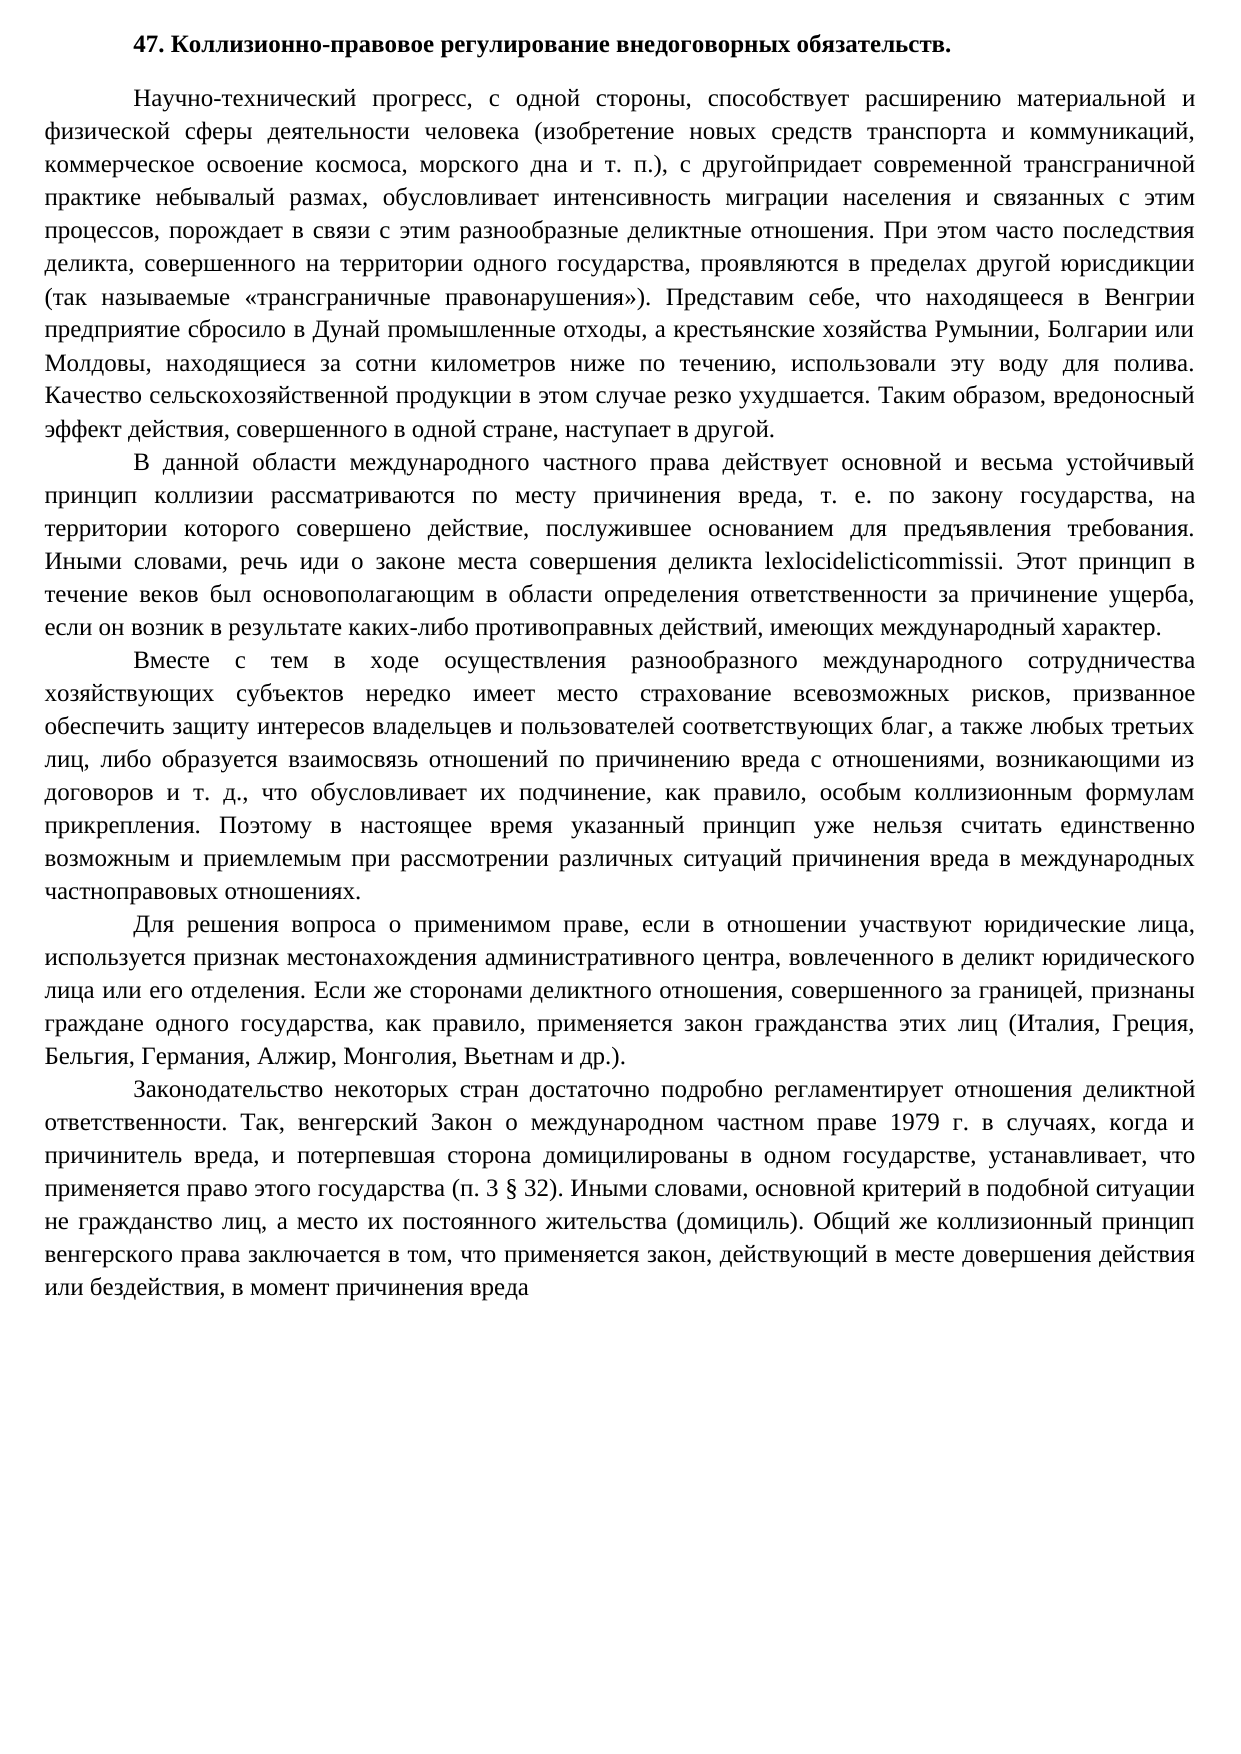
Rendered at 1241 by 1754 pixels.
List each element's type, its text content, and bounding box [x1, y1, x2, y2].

text Вместе с тем в ходе осуществления разнообразного международного сотрудничества хозяйствующих субъектов нередко имеет место страхование всевозможных рисков, призванное обеспечить защиту интересов владельцев и пользователей соответствующих благ, а также любых третьих лиц, либо образуется взаимосвязь отношений по причинению вреда с отношениями, возникающими из договоров и т. д., что обусловливает их подчинение, как правило, особым коллизионным формулам прикрепления. Поэтому в настоящее время указанный принцип уже нельзя считать единственно возможным и приемлемым при рассмотрении различных ситуаций причинения вреда в международных частноправовых отношениях. [44, 645, 1196, 905]
text 47. Коллизионно-правовое регулирование внедоговорных обязательств. [44, 29, 1196, 58]
text Законодательство некоторых стран достаточно подробно регламентирует отношения деликтной ответственности. Так, венгерский Закон о международном частном праве 1979 г. в случаях, когда и причинитель вреда, и потерпевшая сторона домицилированы в одном государстве, устанавливает, что применяется право этого государства (п. 3 § 32). Иными словами, основной критерий в подобной ситуации не гражданство лиц, а место их постоянного жительства (домициль). Общий же коллизионный принцип венгерского права заключается в том, что применяется закон, действующий в месте довершения действия или бездействия, в момент причинения вреда [44, 1074, 1196, 1301]
text В данной области международного частного права действует основной и весьма устойчивый принцип коллизии рассматриваются по месту причинения вреда, т. е. по закону государства, на территории которого совершено действие, послужившее основанием для предъявления требования. Иными словами, речь иди о законе места совершения деликта lexlocidelicticommissii. Этот принцип в течение веков был основополагающим в области определения ответственности за причинение ущерба, если он возник в результате каких-либо противоправных действий, имеющих международный характер. [44, 447, 1196, 641]
text Научно-технический прогресс, с одной стороны, способствует расширению материальной и физической сферы деятельности человека (изобретение новых средств транспорта и коммуникаций, коммерческое освоение космоса, морского дна и т. п.), с другойпридает современной трансграничной практике небывалый размах, обусловливает интенсивность миграции населения и связанных с этим процессов, порождает в связи с этим разнообразные деликтные отношения. При этом часто последствия деликта, совершенного на территории одного государства, проявляются в пределах другой юрисдикции (так называемые «трансграничные правонарушения»). Представим себе, что находящееся в Венгрии предприятие сбросило в Дунай промышленные отходы, а крестьянские хозяйства Румынии, Болгарии или Молдовы, находящиеся за сотни километров ниже по течению, использовали эту воду для полива. Качество сельскохозяйственной продукции в этом случае резко ухудшается. Таким образом, вредоносный эффект действия, совершенного в одной стране, наступает в другой. [44, 83, 1196, 442]
text Для решения вопроса о применимом праве, если в отношении участвуют юридические лица, используется признак местонахождения административного центра, вовлеченного в деликт юридического лица или его отделения. Если же сторонами деликтного отношения, совершенного за границей, признаны граждане одного государства, как правило, применяется закон гражданства этих лиц (Италия, Греция, Бельгия, Германия, Алжир, Монголия, Вьетнам и др.). [44, 909, 1196, 1070]
